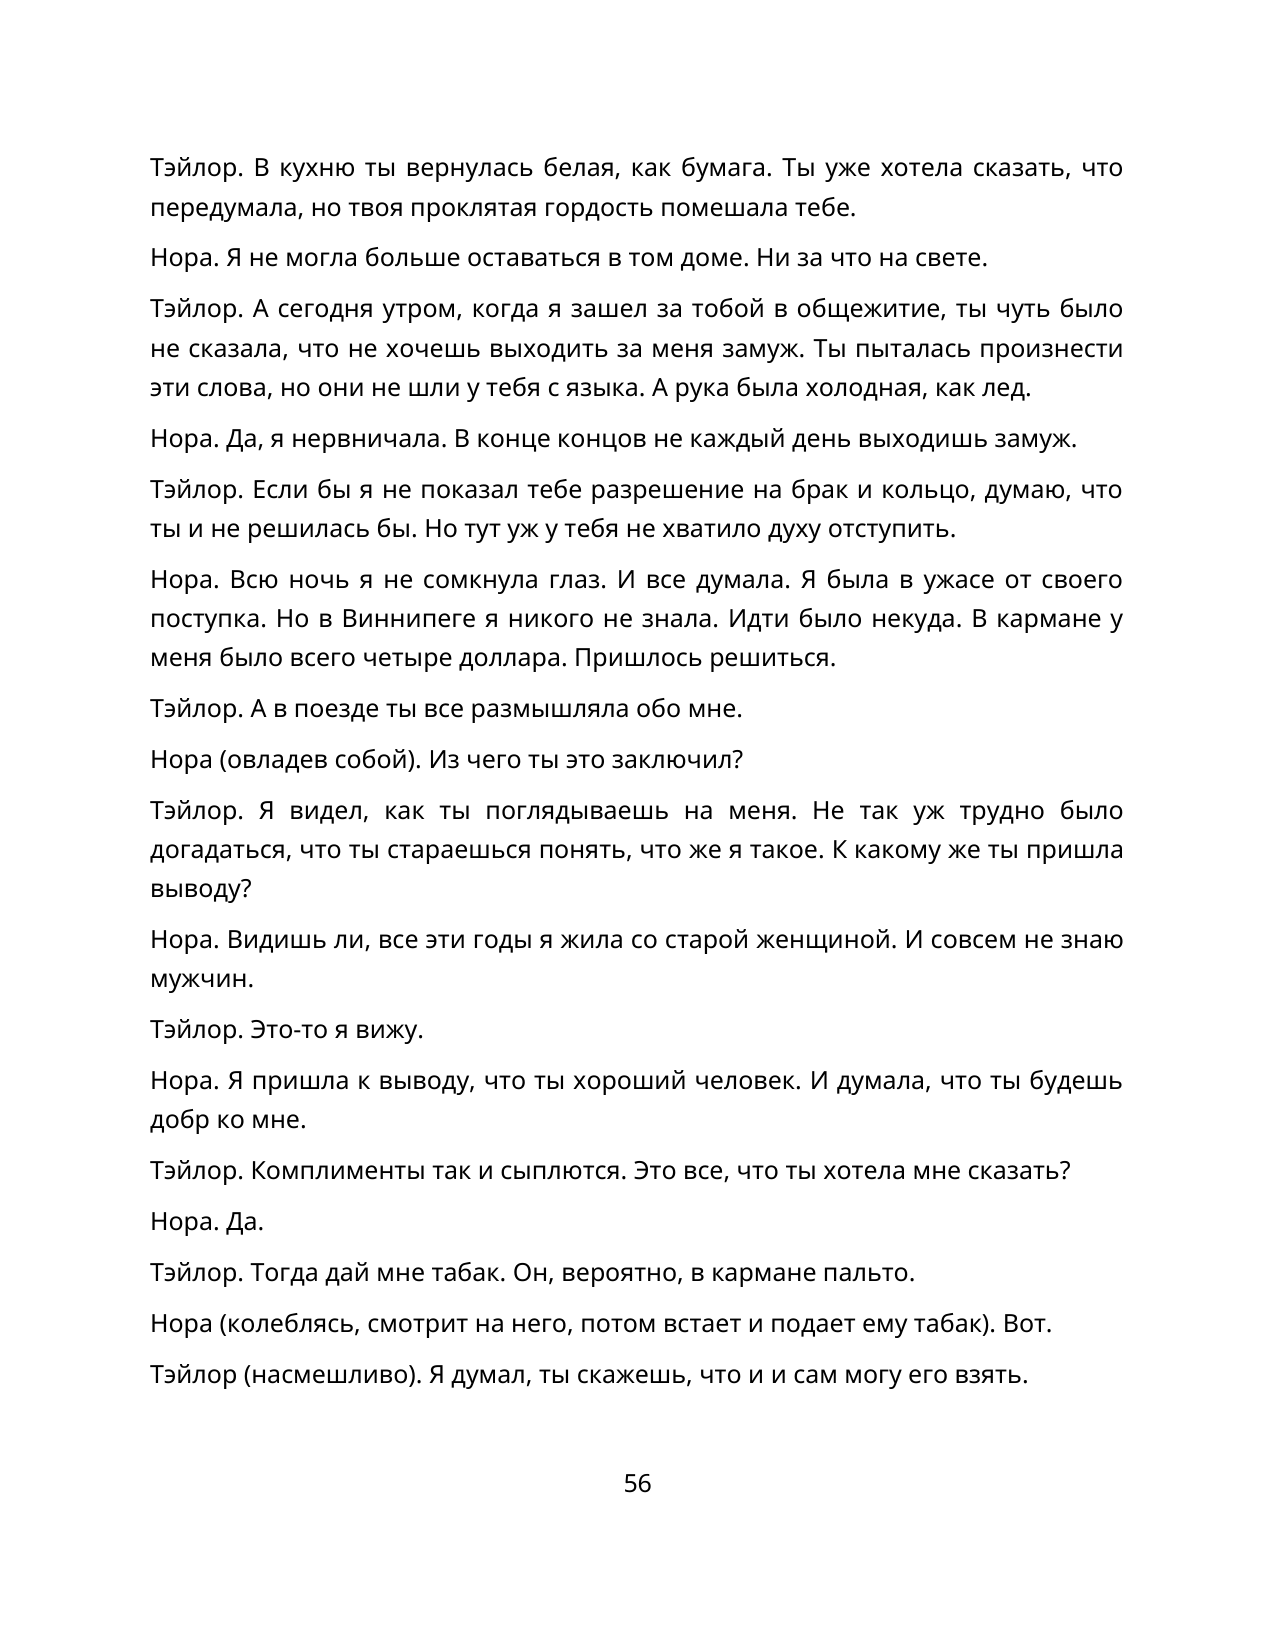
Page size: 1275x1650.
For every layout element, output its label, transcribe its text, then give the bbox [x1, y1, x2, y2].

text Нора. Да. [150, 1204, 1125, 1238]
text Нора. Я не могла больше оставаться в том доме. Ни за что на свете. [150, 240, 1125, 274]
text Тэйлор. Тогда дай мне табак. Он, вероятно, в кармане пальто. [150, 1255, 1125, 1289]
text Тэйлор. В кухню ты вернулась белая, как бумага. Ты уже хотела сказать, что передумала, но твоя проклятая гордость помешала тебе. [150, 150, 1125, 223]
text Нора. Всю ночь я не сомкнула глаз. И все думала. Я была в ужасе от своего поступка. Но в Виннипеге я никого не знала. Идти было некуда. В кармане у меня было всего четыре доллара. Пришлось решиться. [150, 561, 1125, 674]
text Тэйлор. Комплименты так и сыплются. Это все, что ты хотела мне сказать? [150, 1153, 1125, 1187]
text Нора (колеблясь, смотрит на него, потом встает и подает ему табак). Вот. [150, 1306, 1125, 1340]
text Нора. Видишь ли, все эти годы я жила со старой женщиной. И совсем не знаю мужчин. [150, 922, 1125, 995]
text Тэйлор (насмешливо). Я думал, ты скажешь, что и и сам могу его взять. [150, 1357, 1125, 1391]
text Тэйлор. А сегодня утром, когда я зашел за тобой в общежитие, ты чуть было не сказала, что не хочешь выходить за меня замуж. Ты пыталась произнести эти слова, но они не шли у тебя с языка. А рука была холодная, как лед. [150, 291, 1125, 403]
text Тэйлор. Это-то я вижу. [150, 1012, 1125, 1046]
text Нора. Да, я нервничала. В конце концов не каждый день выходишь замуж. [150, 420, 1125, 454]
text Тэйлор. А в поезде ты все размышляла обо мне. [150, 691, 1125, 725]
text Тэйлор. Я видел, как ты поглядываешь на меня. Не так уж трудно было догадаться, что ты стараешься понять, что же я такое. К какому же ты пришла выводу? [150, 792, 1125, 905]
text Нора (овладев собой). Из чего ты это заключил? [150, 742, 1125, 776]
text Тэйлор. Если бы я не показал тебе разрешение на брак и кольцо, думаю, что ты и не решилась бы. Но тут уж у тебя не хватило духу отступить. [150, 471, 1125, 544]
text Нора. Я пришла к выводу, что ты хороший человек. И думала, что ты будешь добр ко мне. [150, 1063, 1125, 1136]
